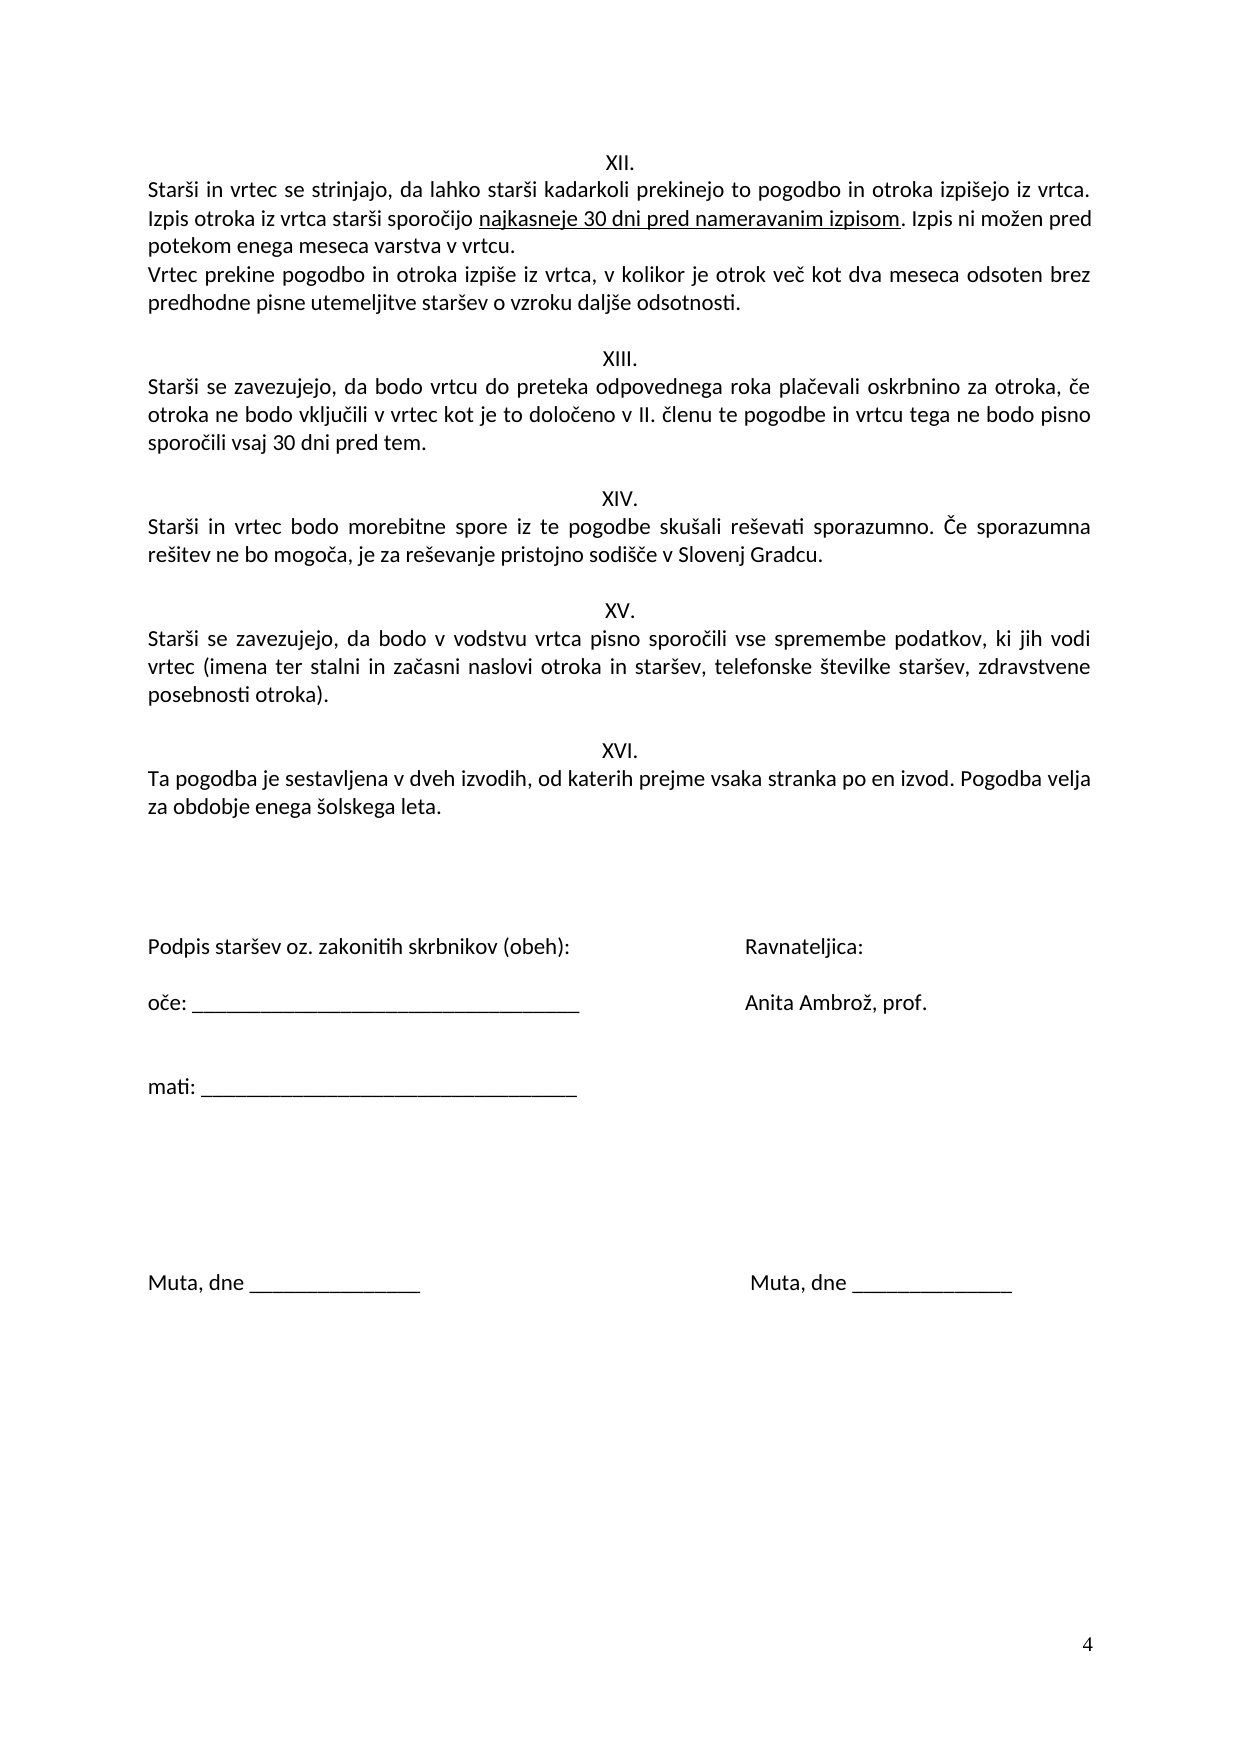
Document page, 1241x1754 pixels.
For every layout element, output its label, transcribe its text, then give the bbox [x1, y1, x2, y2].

text Muta, dne _______________ Muta, dne ______________ [148, 1268, 1093, 1296]
text oče: __________________________________ Anita Ambrož, prof. [148, 988, 1093, 1016]
text XIII. [148, 344, 1093, 372]
text Ta pogodba je sestavljena v dveh izvodih, od katerih prejme vsaka stranka po en izvod. Pogodba velja za obdobje enega šolskega leta. [148, 764, 1093, 820]
text Starši in vrtec se strinjajo, da lahko starši kadarkoli prekinejo to pogodbo in otroka izpišejo iz vrtca. Izpis otroka iz vrtca starši sporočijo najkasneje 30 dni pred nameravanim izpisom. Izpis ni možen pred potekom enega meseca varstva v vrtcu. [148, 176, 1093, 260]
text mati: _________________________________ [148, 1072, 1093, 1100]
text Starši se zavezujejo, da bodo v vodstvu vrtca pisno sporočili vse spremembe podatkov, ki jih vodi vrtec (imena ter stalni in začasni naslovi otroka in staršev, telefonske številke staršev, zdravstvene posebnosti otroka). [148, 624, 1093, 708]
text XVI. [148, 736, 1093, 764]
text XIV. [148, 484, 1093, 512]
text Starši in vrtec bodo morebitne spore iz te pogodbe skušali reševati sporazumno. Če sporazumna rešitev ne bo mogoča, je za reševanje pristojno sodišče v Slovenj Gradcu. [148, 512, 1093, 568]
text Starši se zavezujejo, da bodo vrtcu do preteka odpovednega roka plačevali oskrbnino za otroka, če otroka ne bodo vključili v vrtec kot je to določeno v II. členu te pogodbe in vrtcu tega ne bodo pisno sporočili vsaj 30 dni pred tem. [148, 372, 1093, 456]
text Podpis staršev oz. zakonitih skrbnikov (obeh): Ravnateljica: [148, 932, 1093, 960]
text XV. [148, 596, 1093, 624]
text Vrtec prekine pogodbo in otroka izpiše iz vrtca, v kolikor je otrok več kot dva meseca odsoten brez predhodne pisne utemeljitve staršev o vzroku daljše odsotnosti. [148, 260, 1093, 316]
text XII. [148, 148, 1093, 176]
